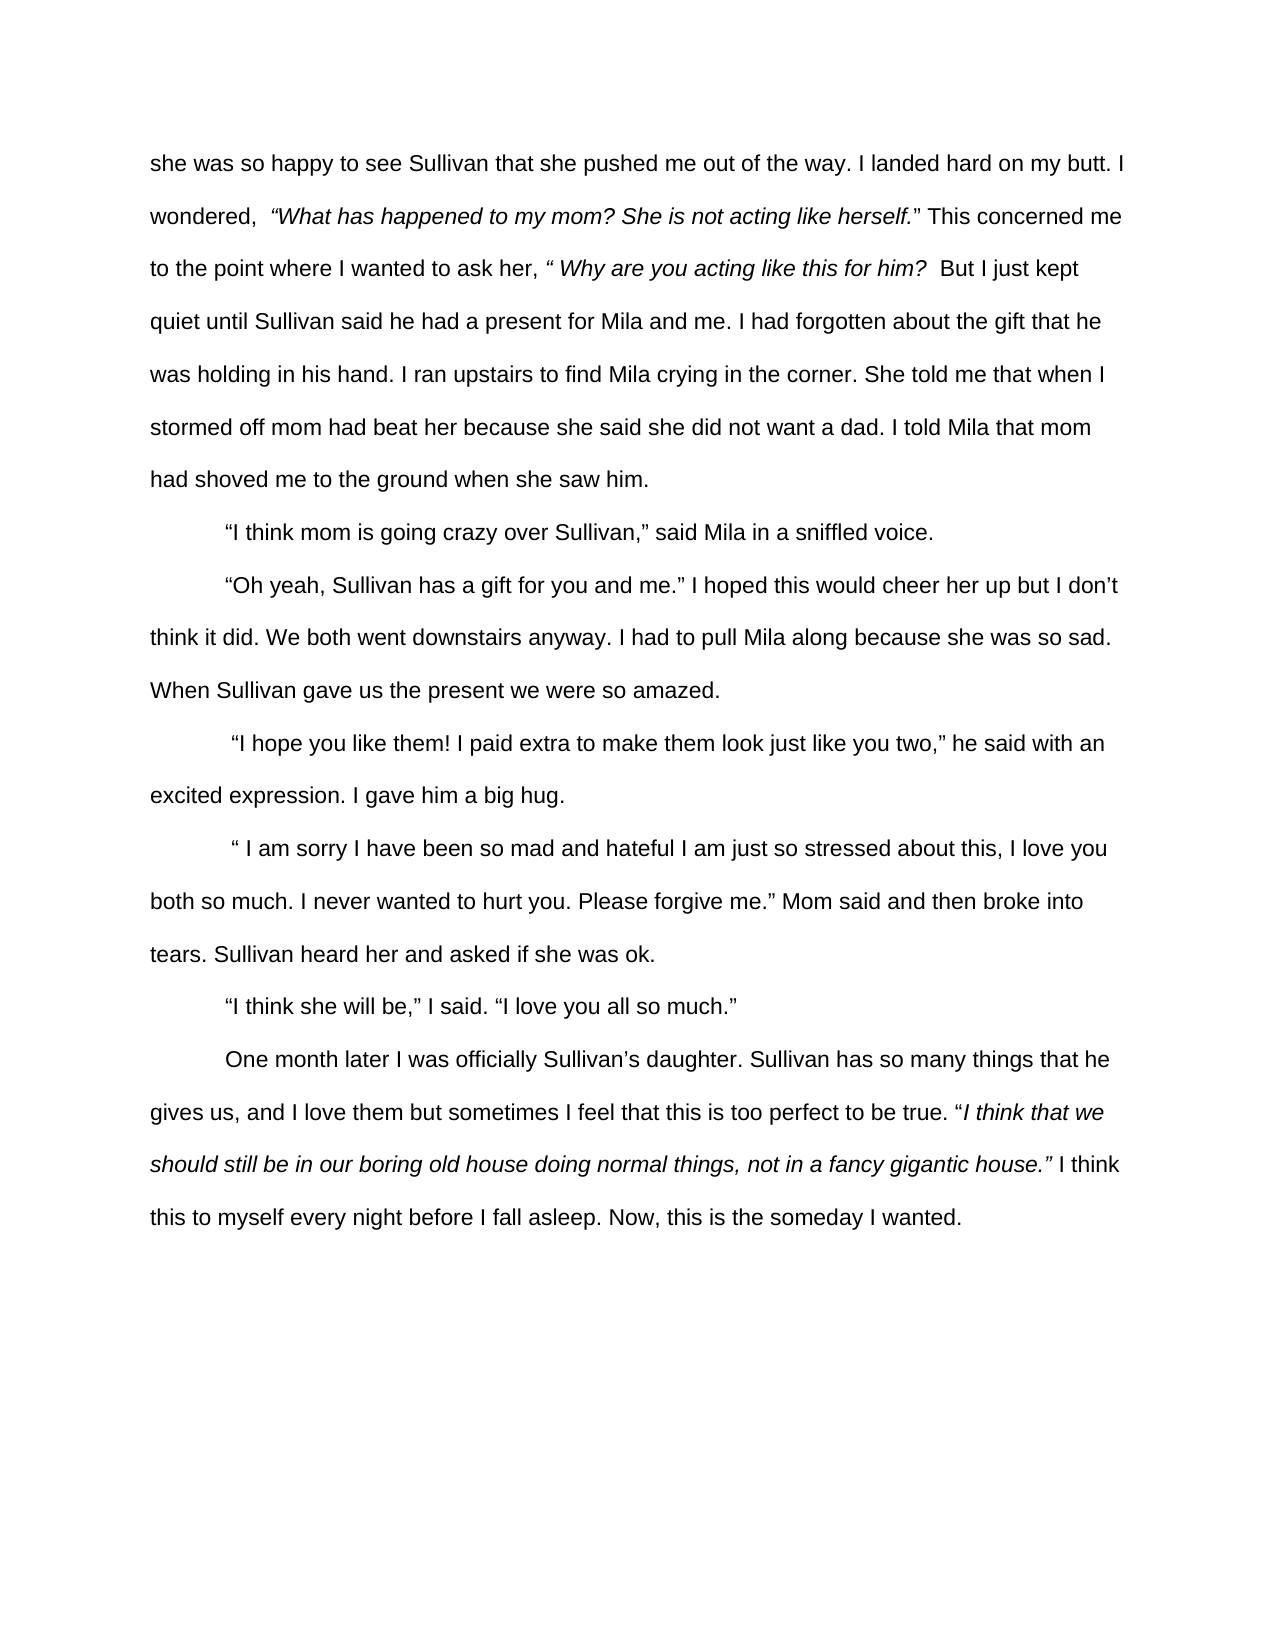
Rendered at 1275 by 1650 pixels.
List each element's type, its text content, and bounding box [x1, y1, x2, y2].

text “Oh yeah, Sullivan has a gift for you and me.” I hoped this would cheer her up but I don’t think it did. We both went downstairs anyway. I had to pull Mila along because she was so sad. When Sullivan gave us the present we were so amazed. [150, 572, 1125, 703]
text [150, 150, 1125, 493]
text “I think she will be,” I said. “I love you all so much.” [150, 993, 1125, 1020]
text “ I am sorry I have been so mad and hateful I am just so stressed about this, I love you both so much. I never wanted to hurt you. Please forgive me.” Mom said and then broke into tears. Sullivan heard her and asked if she was ok. [150, 835, 1125, 967]
text “I think mom is going crazy over Sullivan,” said Mila in a sniffled voice. [150, 519, 1125, 545]
text “I hope you like them! I paid extra to make them look just like you two,” he said with an excited expression. I gave him a big hug. [150, 730, 1125, 809]
text One month later I was officially Sullivan’s daughter. Sullivan has so many things that he gives us, and I love them but sometimes I feel that this is too perfect to be true. “I think that we should still be in our boring old house doing normal things, not in a fancy gigantic house.” I think this to myself every night before I fall asleep. Now, this is the someday I wanted. [150, 1046, 1125, 1231]
